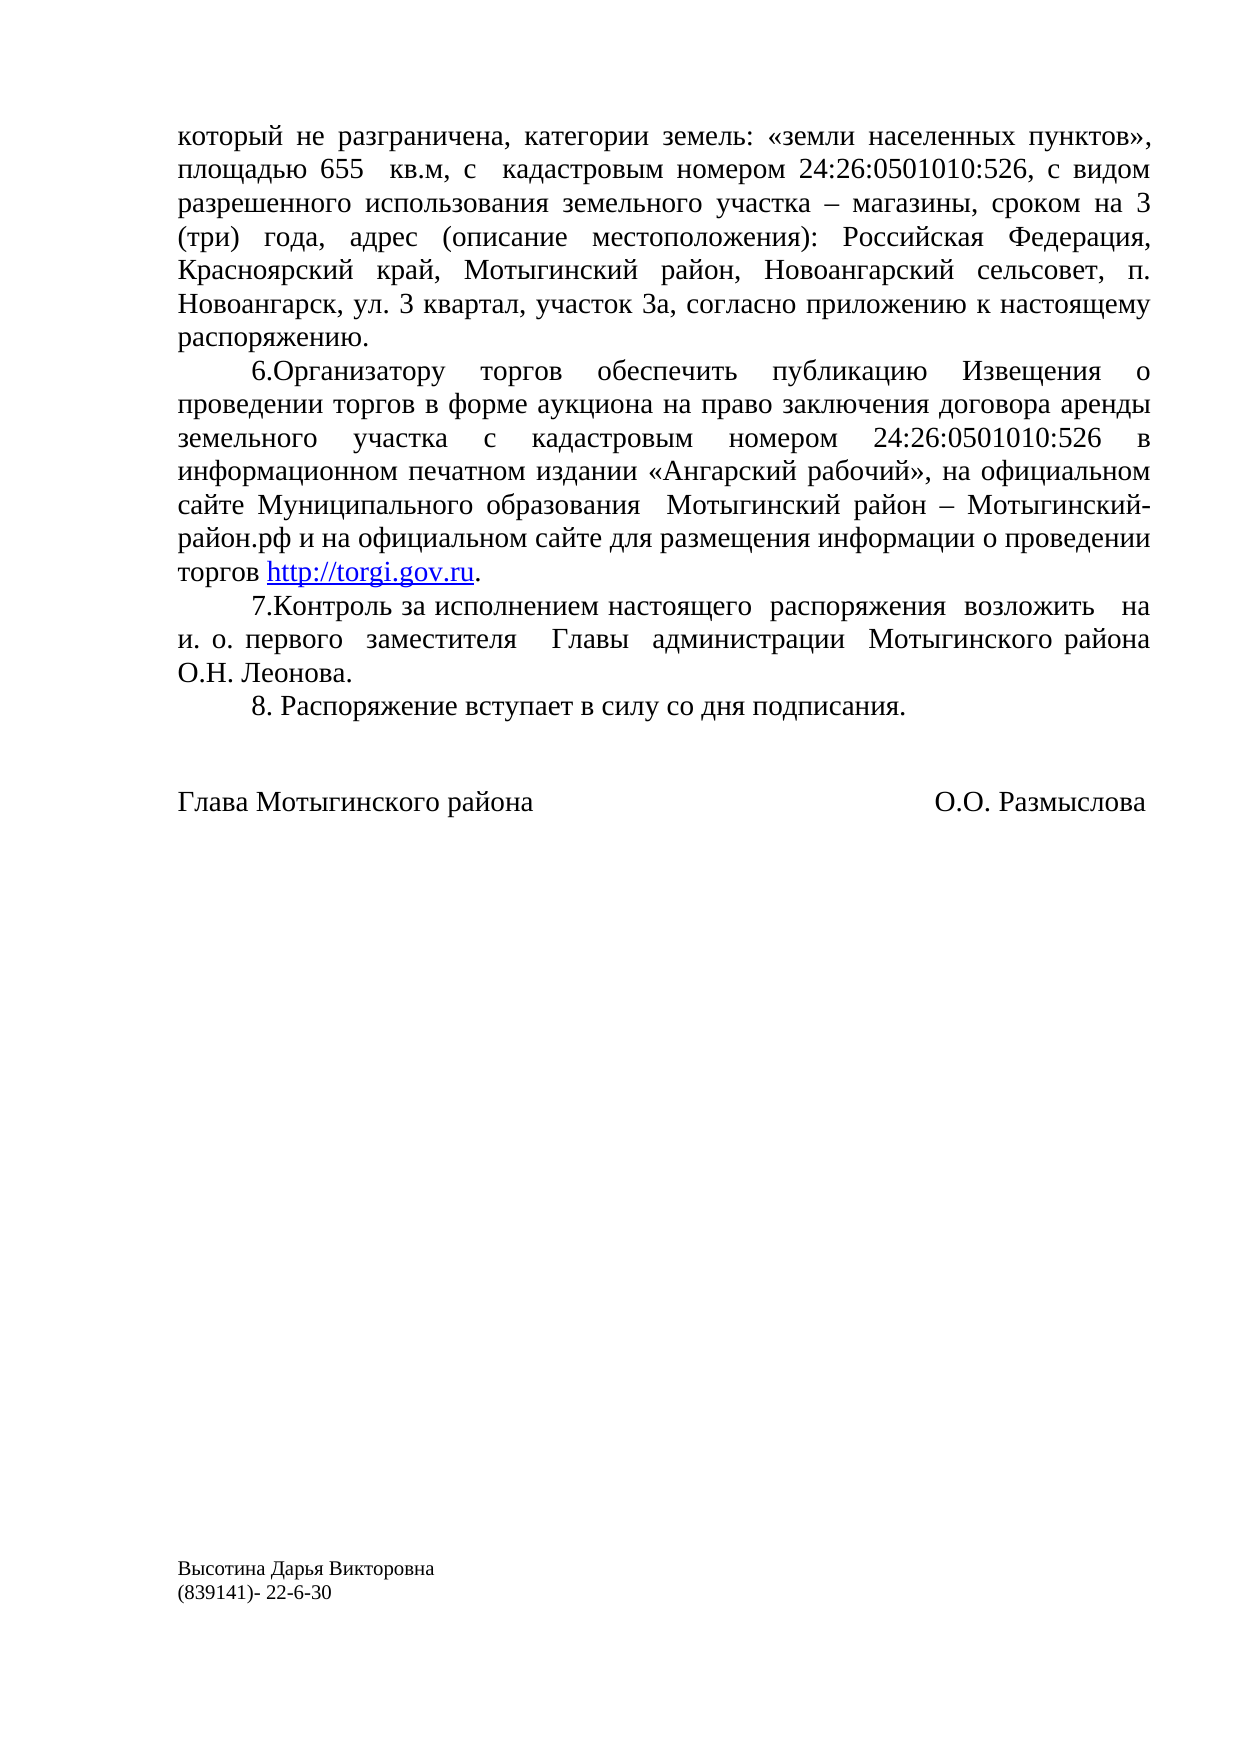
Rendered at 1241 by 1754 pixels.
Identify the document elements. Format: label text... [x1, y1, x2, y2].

text 8. Распоряжение вступает в силу со дня подписания. [177, 688, 1152, 722]
text Глава Мотыгинского района О.О. Размыслова [177, 784, 1152, 818]
text 6.Организатору торгов обеспечить публикацию Извещения о проведении торгов в форме аукциона на право заключения договора аренды земельного участка с кадастровым номером 24:26:0501010:526 в информационном печатном издании «Ангарский рабочий», на официальном сайте Муниципального образования Мотыгинский район – Мотыгинский-район.рф и на официальном сайте для размещения информации о проведении торгов http://torgi.gov.ru. [177, 353, 1152, 588]
text 7.Контроль за исполнением настоящего распоряжения возложить на и. о. первого заместителя Главы администрации Мотыгинского района О.Н. Леонова. [177, 588, 1152, 688]
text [177, 118, 1152, 353]
text (839141)- 22-6-30 [177, 1580, 1152, 1604]
text Высотина Дарья Викторовна [177, 1556, 1152, 1580]
